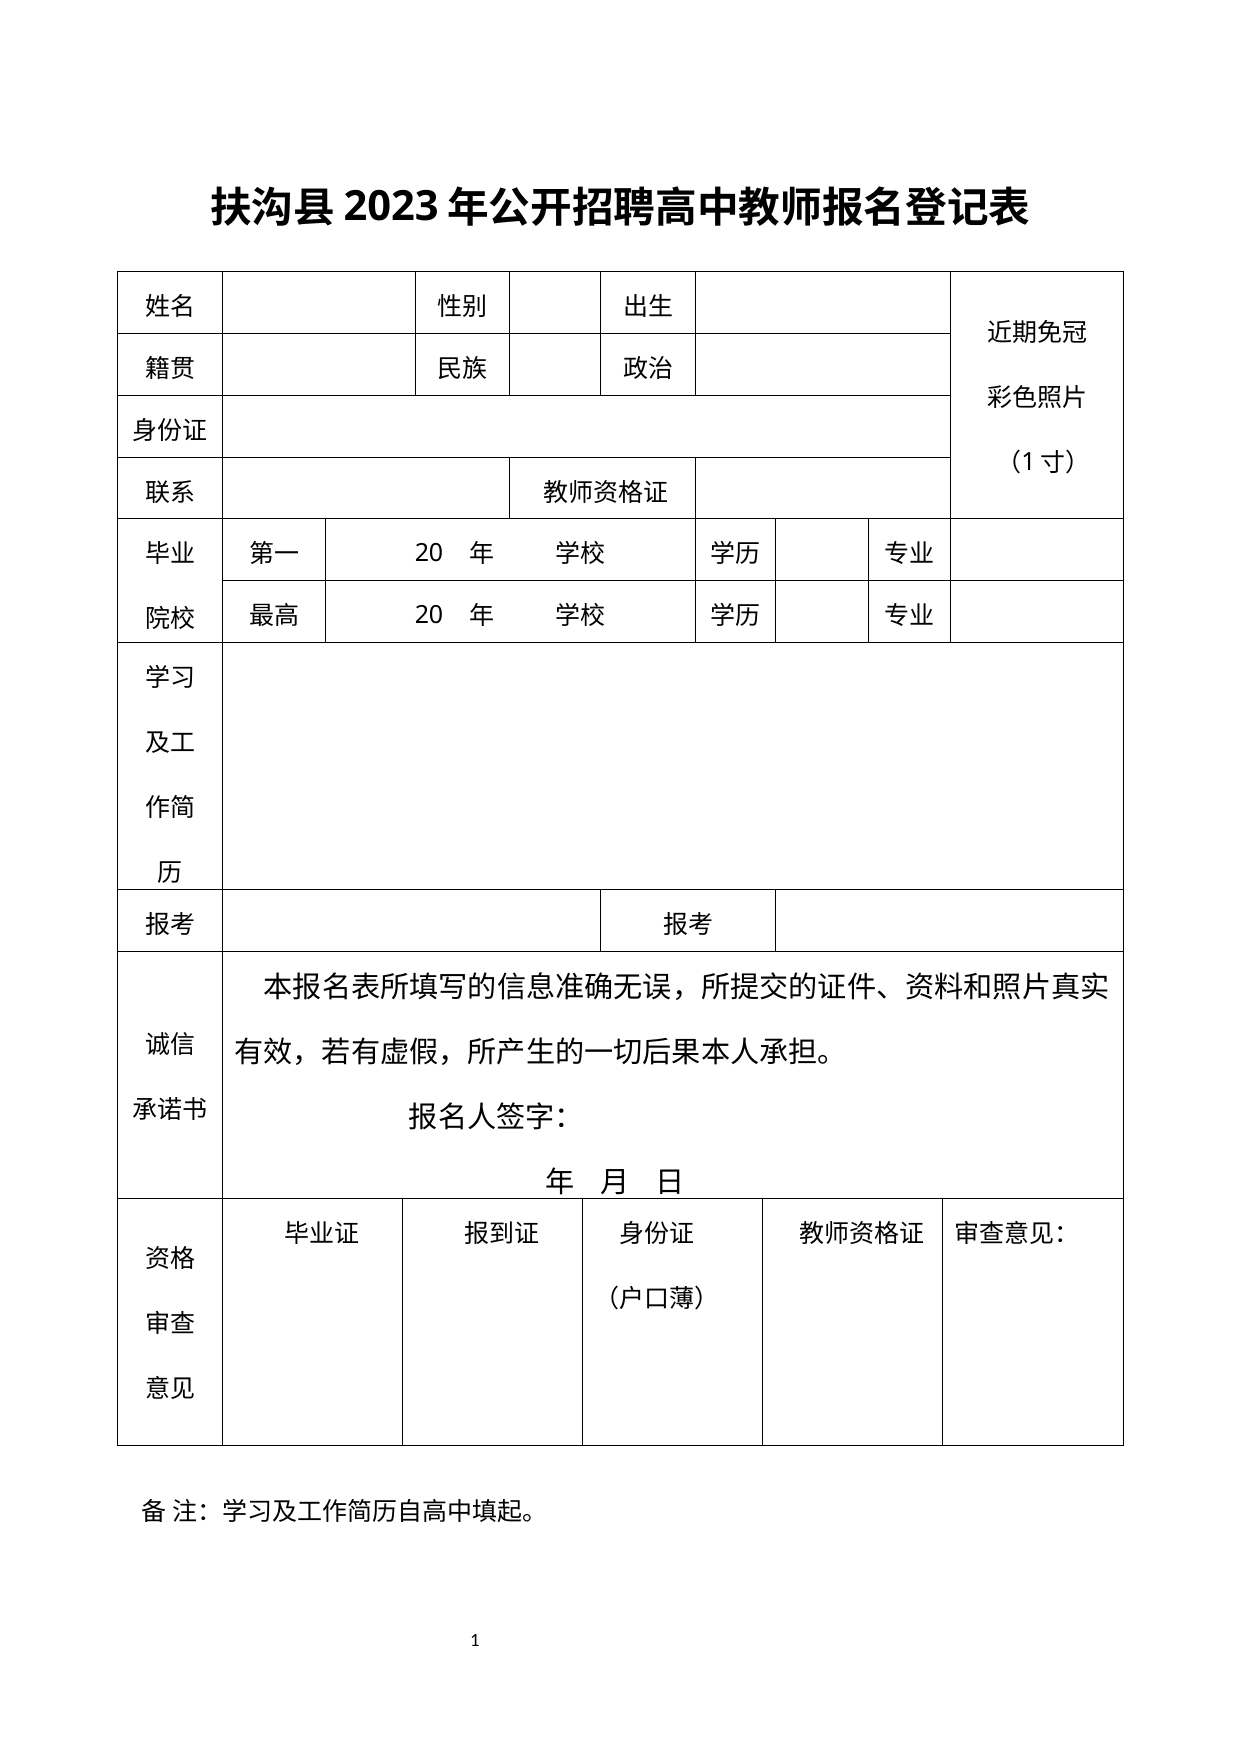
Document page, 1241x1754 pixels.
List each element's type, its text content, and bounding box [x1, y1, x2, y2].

table_cell 20 年 学校 [326, 581, 695, 642]
table_cell 学历 [696, 581, 775, 642]
table_cell 身份证 号码 [118, 396, 222, 457]
table_cell 报到证 审查人： [403, 1199, 582, 1445]
table_cell [776, 890, 1123, 951]
table_cell 身份证 （户口薄） 审查人： [583, 1199, 762, 1445]
table_cell 政治 面貌 [601, 334, 695, 395]
table_cell [223, 396, 950, 457]
table_cell [510, 334, 600, 395]
table_cell [951, 581, 1123, 642]
table_cell [223, 272, 415, 333]
table_cell 第一 学历 [223, 519, 325, 580]
table_cell 毕业证 审查人： [223, 1199, 402, 1445]
table_cell 最高 学历 [223, 581, 325, 642]
table_header 扶沟县2023年公开招聘高中教师报名登记表 [117, 137, 1123, 271]
table_cell 学习 及工 作简 历 [118, 643, 222, 889]
table_cell [696, 272, 950, 333]
table_cell 备 注：学习及工作简历自高中填起。 [117, 1446, 1123, 1572]
table_cell 近期免冠 彩色照片 （1寸） [951, 272, 1123, 518]
table_cell [223, 458, 509, 518]
table_cell 教师资格证 （证号） [510, 458, 695, 518]
table_cell 专业 [869, 519, 950, 580]
table_cell 报考 学校 [118, 890, 222, 951]
table_cell 报考 学科 [601, 890, 775, 951]
table_cell 审查意见： 签字： 年 月 日 [943, 1199, 1123, 1445]
table_cell 性别 [416, 272, 509, 333]
table_cell 籍贯 [118, 334, 222, 395]
table_cell 资格 审查 意见 [118, 1199, 222, 1445]
table_cell 20 年 学校 [326, 519, 695, 580]
table_cell 教师资格证 审查人： [763, 1199, 942, 1445]
table_cell [223, 334, 415, 395]
table_cell [510, 272, 600, 333]
table_cell 本报名表所填写的信息准确无误，所提交的证件、资料和照片真实有效，若有虚假，所产生的一切后果本人承担。 报名人签字： 年 月 日 [223, 952, 1123, 1198]
table_cell [696, 458, 950, 518]
table_cell [696, 334, 950, 395]
table_cell [223, 643, 1123, 889]
table_cell [776, 581, 868, 642]
table_cell 毕业 院校 [118, 519, 222, 642]
table_cell 诚信 承诺书 [118, 952, 222, 1198]
table_cell 联系 电话 [118, 458, 222, 518]
table_cell 民族 [416, 334, 509, 395]
table_cell 姓名 [118, 272, 222, 333]
table_cell 专业 [869, 581, 950, 642]
table_cell [776, 519, 868, 580]
table_cell 出生 年月 [601, 272, 695, 333]
table_cell [951, 519, 1123, 580]
table_cell 学历 [696, 519, 775, 580]
table_cell [223, 890, 600, 951]
